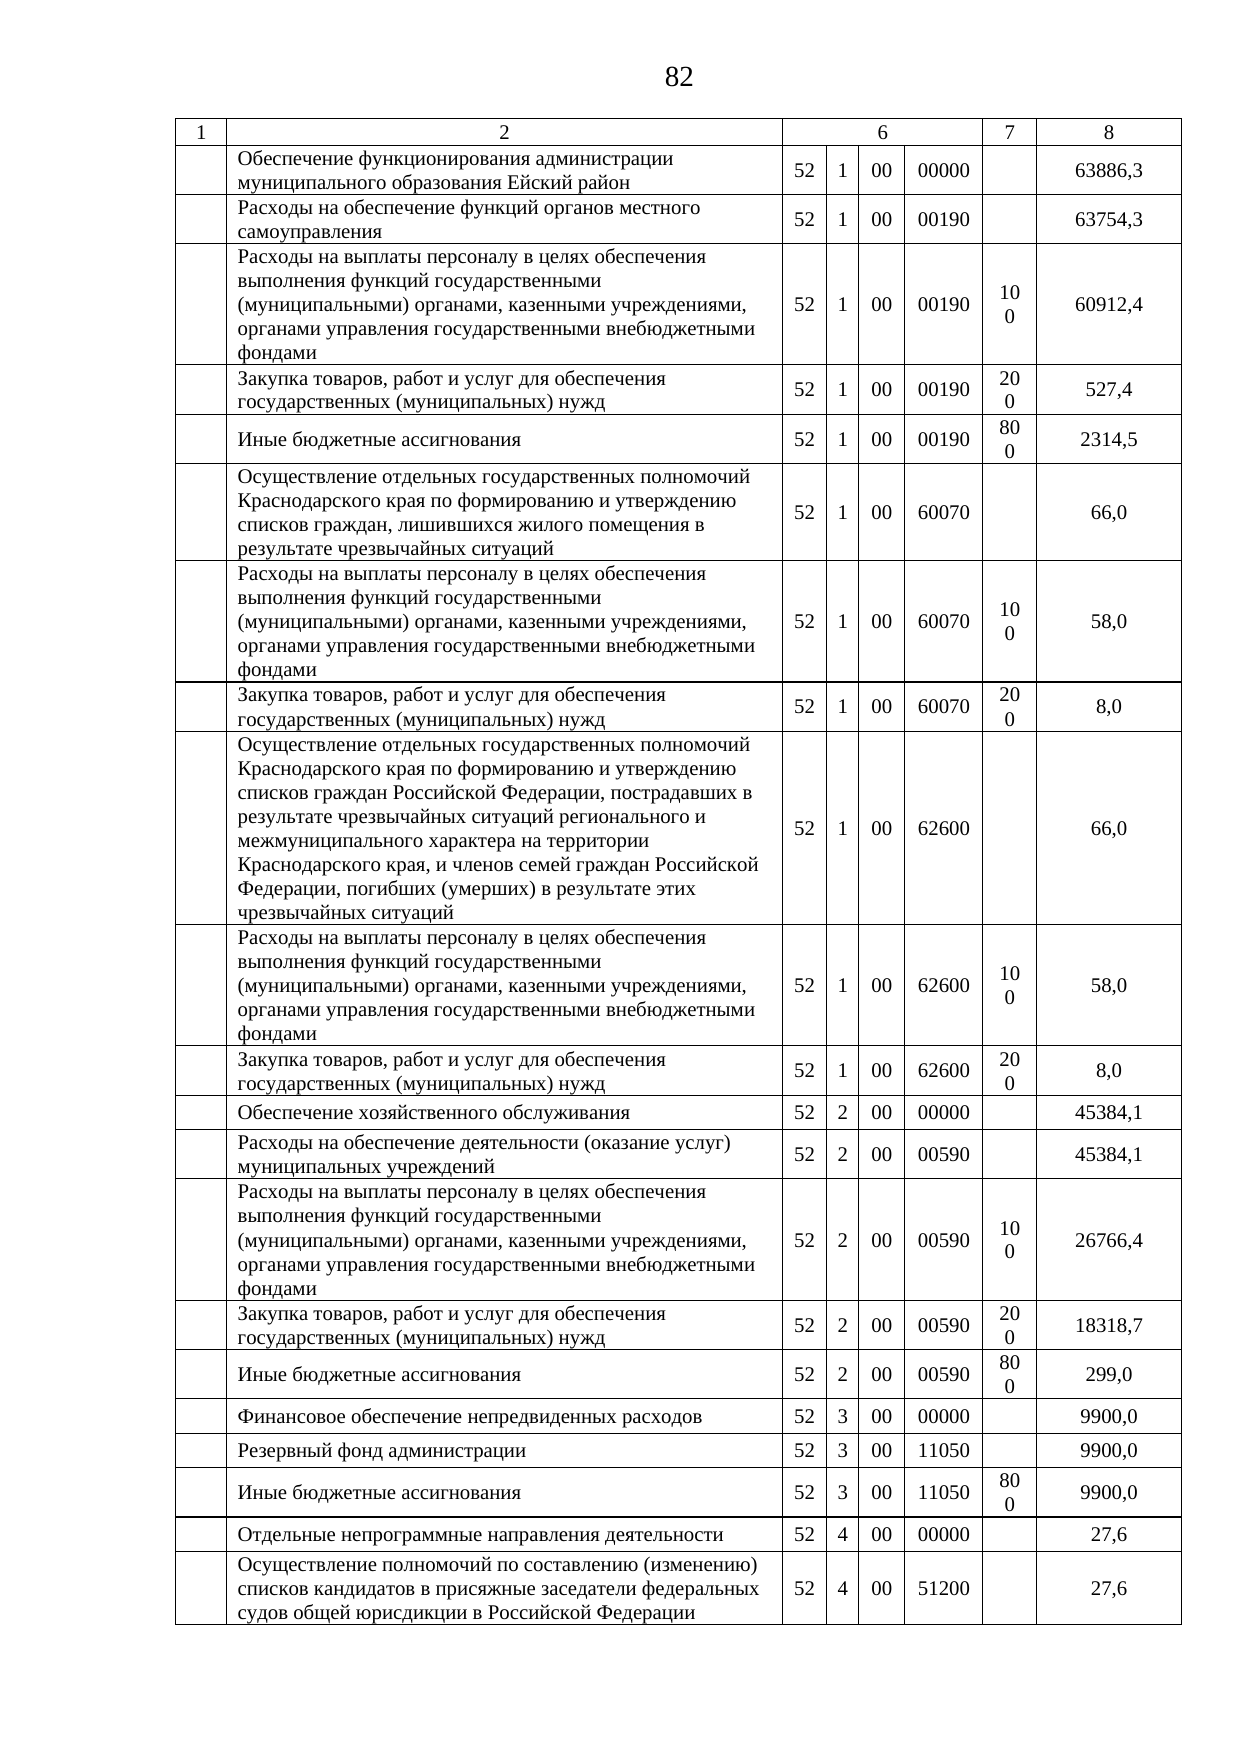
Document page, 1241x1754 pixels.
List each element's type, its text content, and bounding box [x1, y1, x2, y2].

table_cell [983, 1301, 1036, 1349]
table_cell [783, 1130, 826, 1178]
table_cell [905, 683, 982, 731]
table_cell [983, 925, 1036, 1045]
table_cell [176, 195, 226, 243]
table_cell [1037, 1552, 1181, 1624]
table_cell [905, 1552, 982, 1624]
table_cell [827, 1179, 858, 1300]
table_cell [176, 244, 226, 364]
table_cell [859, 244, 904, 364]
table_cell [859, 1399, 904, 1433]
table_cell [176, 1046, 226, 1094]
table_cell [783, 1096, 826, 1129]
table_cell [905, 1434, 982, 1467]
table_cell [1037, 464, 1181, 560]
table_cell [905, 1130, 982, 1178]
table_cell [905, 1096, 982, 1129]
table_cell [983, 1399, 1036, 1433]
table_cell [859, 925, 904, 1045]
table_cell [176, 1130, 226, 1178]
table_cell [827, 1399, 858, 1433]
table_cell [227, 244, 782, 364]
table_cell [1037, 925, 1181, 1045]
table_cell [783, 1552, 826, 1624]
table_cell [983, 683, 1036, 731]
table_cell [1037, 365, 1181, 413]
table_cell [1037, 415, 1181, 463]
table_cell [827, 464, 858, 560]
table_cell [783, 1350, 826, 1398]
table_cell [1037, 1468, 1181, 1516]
table_header 6 [783, 119, 982, 145]
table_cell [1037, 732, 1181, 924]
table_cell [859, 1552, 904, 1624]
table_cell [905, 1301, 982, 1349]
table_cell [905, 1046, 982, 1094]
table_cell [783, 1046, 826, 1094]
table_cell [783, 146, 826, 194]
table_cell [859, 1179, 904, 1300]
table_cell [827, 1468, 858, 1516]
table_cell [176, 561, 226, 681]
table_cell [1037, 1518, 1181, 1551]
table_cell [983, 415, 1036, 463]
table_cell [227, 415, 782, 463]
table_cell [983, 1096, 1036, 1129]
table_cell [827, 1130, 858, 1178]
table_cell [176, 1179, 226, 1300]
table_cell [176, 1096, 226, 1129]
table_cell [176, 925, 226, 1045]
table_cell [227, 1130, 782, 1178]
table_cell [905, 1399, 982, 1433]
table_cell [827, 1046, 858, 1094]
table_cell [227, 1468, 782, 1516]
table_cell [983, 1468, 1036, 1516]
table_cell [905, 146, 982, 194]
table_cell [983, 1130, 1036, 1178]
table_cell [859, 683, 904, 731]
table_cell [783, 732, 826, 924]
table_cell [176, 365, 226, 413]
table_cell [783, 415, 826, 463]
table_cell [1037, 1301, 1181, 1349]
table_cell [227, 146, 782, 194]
table_header 1 [176, 119, 226, 145]
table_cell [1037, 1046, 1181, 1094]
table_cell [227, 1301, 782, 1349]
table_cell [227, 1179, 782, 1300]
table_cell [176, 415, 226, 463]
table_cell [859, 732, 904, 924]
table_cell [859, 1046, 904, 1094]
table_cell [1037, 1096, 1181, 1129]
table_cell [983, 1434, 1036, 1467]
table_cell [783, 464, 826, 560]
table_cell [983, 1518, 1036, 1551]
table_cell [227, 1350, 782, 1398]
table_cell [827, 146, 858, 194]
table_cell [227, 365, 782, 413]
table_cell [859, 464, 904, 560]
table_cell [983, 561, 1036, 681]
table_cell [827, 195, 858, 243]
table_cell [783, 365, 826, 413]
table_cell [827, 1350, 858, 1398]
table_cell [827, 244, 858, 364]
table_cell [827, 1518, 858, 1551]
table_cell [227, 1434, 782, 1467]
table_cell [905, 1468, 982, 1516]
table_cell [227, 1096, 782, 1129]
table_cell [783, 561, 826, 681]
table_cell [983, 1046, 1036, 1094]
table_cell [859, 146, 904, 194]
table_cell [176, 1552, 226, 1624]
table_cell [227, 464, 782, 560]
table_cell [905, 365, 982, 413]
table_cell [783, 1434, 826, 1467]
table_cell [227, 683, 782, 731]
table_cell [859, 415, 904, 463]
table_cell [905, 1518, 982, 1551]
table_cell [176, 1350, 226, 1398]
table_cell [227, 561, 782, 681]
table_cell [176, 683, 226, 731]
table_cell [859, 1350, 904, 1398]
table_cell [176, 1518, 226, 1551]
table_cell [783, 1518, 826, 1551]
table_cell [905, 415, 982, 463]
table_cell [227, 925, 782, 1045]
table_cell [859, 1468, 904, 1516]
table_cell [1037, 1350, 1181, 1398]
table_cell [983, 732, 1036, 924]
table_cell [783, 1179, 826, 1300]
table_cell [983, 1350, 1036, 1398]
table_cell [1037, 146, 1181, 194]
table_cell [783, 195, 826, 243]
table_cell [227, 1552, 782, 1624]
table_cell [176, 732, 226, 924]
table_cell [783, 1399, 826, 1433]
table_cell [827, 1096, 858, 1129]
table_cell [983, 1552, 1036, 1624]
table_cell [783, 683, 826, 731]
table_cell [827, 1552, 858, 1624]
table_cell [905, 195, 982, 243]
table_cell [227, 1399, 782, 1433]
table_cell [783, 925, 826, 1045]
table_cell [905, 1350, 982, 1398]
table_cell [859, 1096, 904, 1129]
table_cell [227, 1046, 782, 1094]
table_header 7 [983, 119, 1036, 145]
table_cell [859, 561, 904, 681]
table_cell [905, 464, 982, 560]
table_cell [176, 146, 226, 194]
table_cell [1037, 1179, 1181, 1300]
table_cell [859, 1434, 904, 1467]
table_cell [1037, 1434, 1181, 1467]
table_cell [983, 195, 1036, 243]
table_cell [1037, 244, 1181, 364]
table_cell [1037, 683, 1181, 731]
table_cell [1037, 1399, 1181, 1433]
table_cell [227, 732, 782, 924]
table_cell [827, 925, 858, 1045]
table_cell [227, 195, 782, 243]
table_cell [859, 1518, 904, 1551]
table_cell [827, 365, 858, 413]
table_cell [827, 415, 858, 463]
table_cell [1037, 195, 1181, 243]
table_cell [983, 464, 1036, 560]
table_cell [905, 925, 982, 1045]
table_header 2 [227, 119, 782, 145]
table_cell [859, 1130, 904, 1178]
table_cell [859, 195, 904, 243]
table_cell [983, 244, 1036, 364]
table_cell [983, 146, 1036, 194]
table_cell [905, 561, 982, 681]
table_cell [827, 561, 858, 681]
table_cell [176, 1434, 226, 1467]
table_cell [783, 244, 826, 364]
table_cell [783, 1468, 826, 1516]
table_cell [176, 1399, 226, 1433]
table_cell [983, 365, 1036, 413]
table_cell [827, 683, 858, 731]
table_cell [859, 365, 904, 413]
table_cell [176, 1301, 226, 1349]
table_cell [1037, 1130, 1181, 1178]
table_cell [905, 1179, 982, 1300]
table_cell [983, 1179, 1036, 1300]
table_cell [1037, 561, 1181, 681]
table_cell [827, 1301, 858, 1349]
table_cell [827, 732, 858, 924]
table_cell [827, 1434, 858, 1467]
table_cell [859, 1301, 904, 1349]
table_header 8 [1037, 119, 1181, 145]
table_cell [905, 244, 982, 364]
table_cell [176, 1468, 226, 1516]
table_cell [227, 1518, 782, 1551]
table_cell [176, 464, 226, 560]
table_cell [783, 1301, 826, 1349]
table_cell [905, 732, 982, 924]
